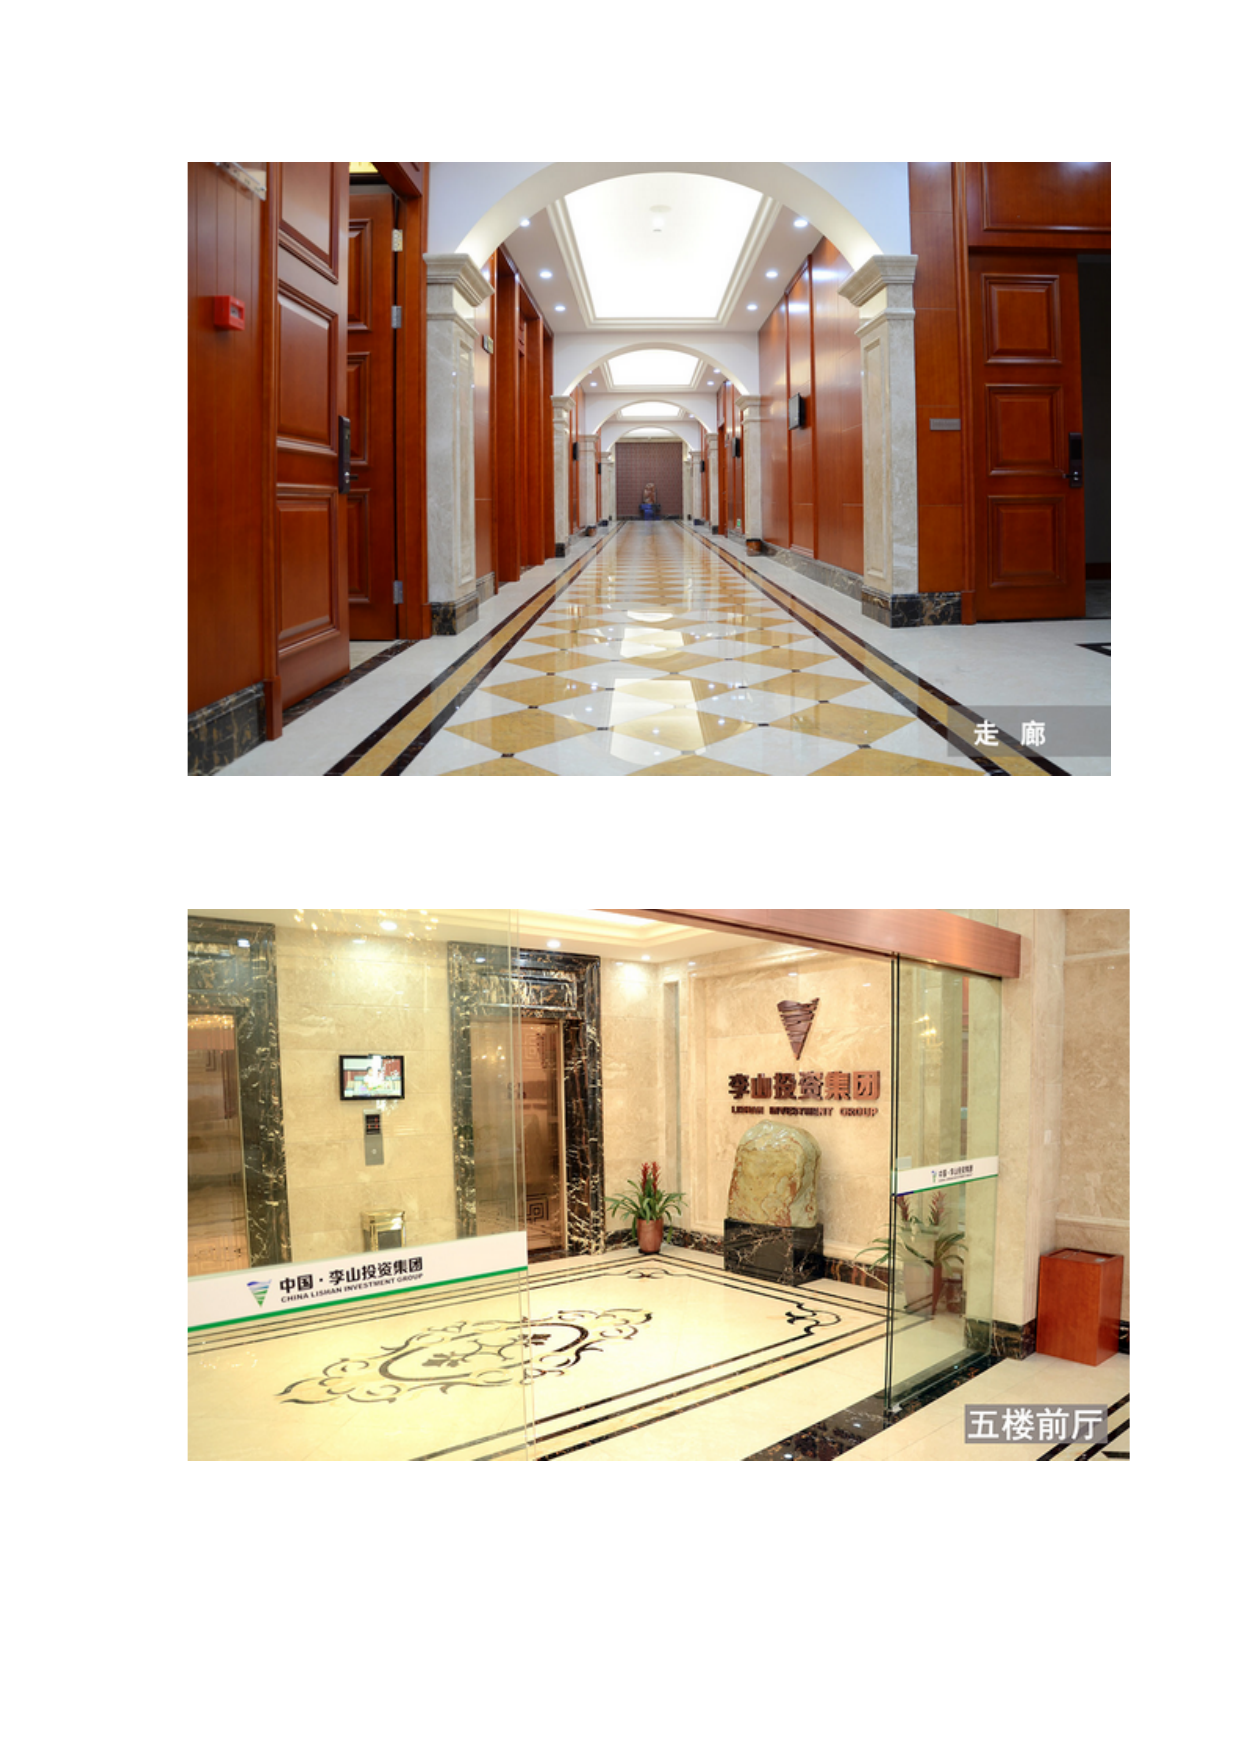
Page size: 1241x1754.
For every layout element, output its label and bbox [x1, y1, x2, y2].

picture [187, 909, 1130, 1461]
picture [187, 162, 1111, 776]
